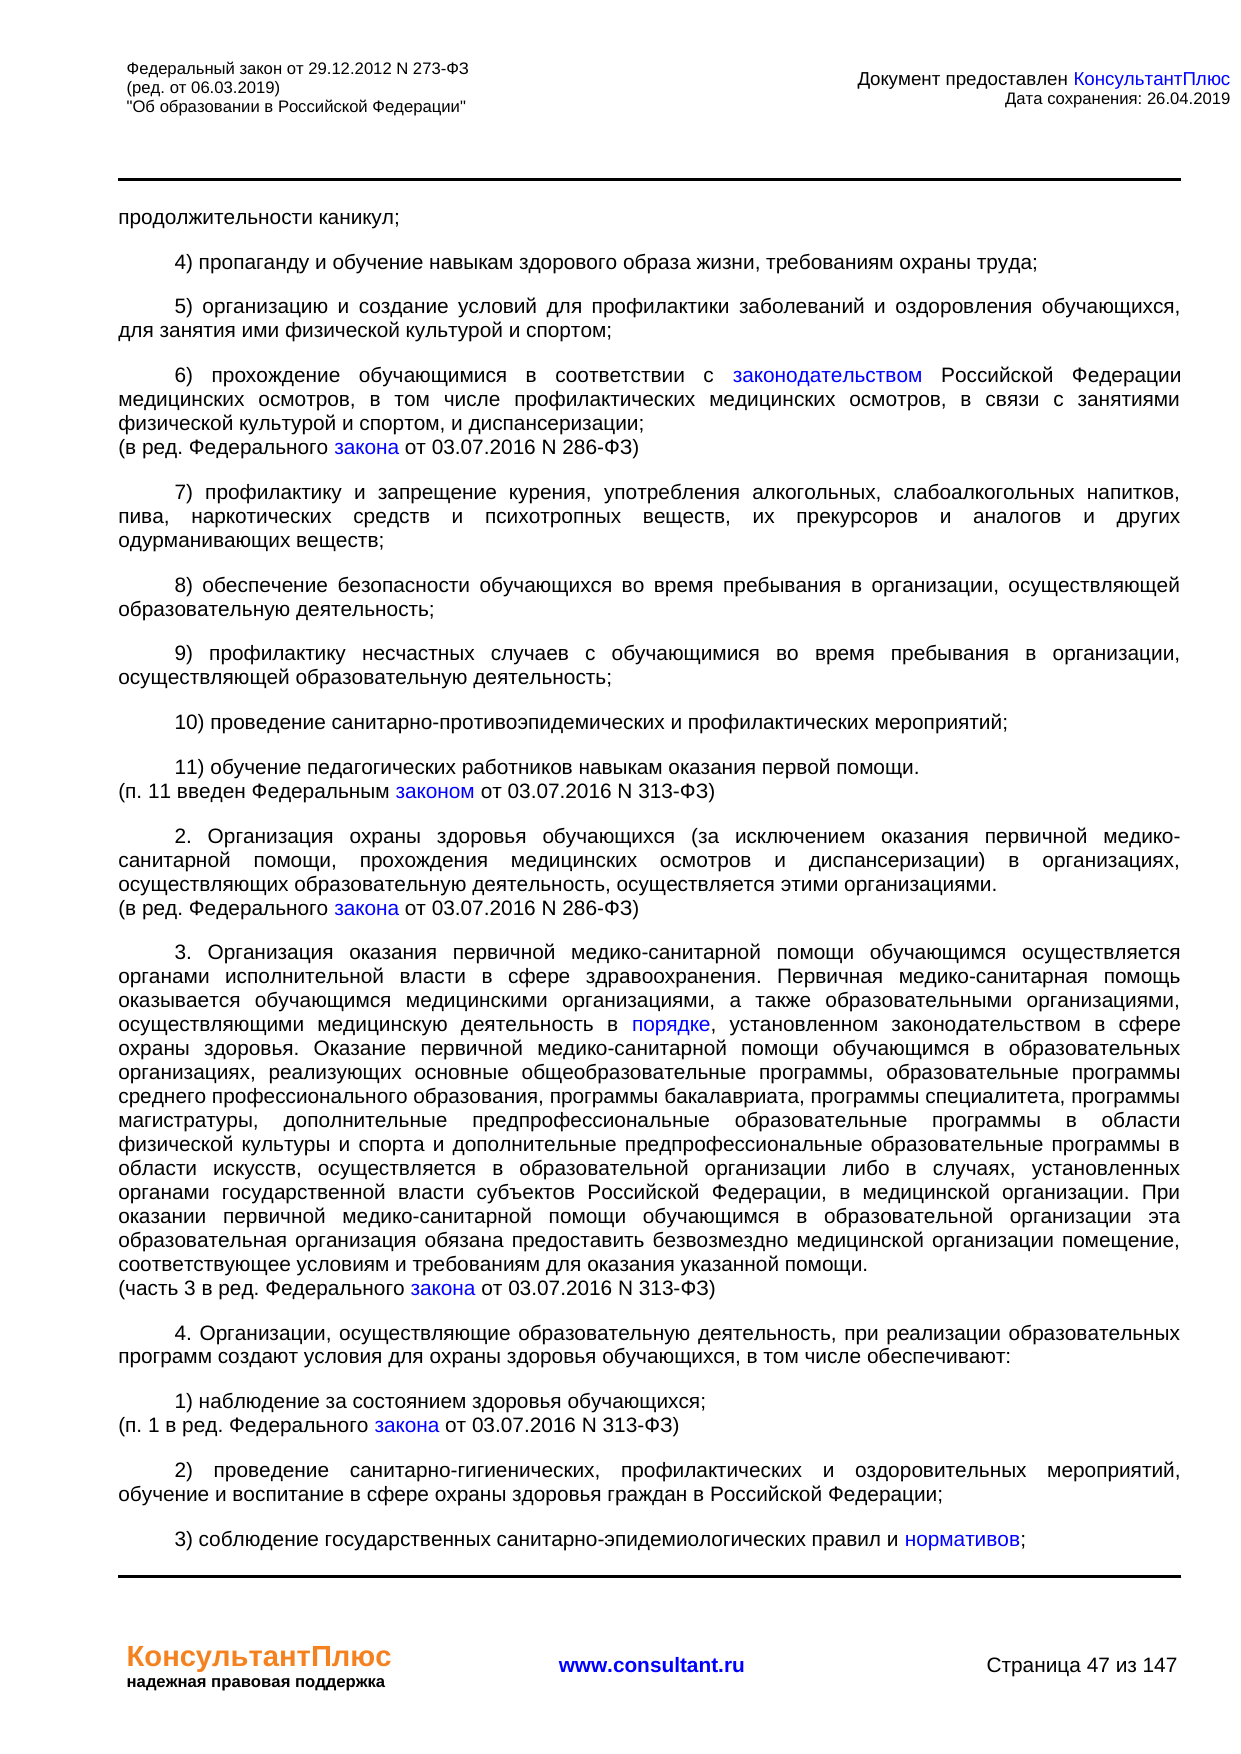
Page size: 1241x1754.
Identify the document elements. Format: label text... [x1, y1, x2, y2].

text 2) проведение санитарно-гигиенических, профилактических и оздоровительных мероприятий, обучение и воспитание в сфере охраны здоровья граждан в Российской Федерации; [118, 1458, 1181, 1506]
text 2. Организация охраны здоровья обучающихся (за исключением оказания первичной медико-санитарной помощи, прохождения медицинских осмотров и диспансеризации) в организациях, осуществляющих образовательную деятельность, осуществляется этими организациями. [118, 823, 1181, 895]
text 10) проведение санитарно-противоэпидемических и профилактических мероприятий; [118, 710, 1181, 734]
text 8) обеспечение безопасности обучающихся во время пребывания в организации, осуществляющей образовательную деятельность; [118, 572, 1181, 620]
text 7) профилактику и запрещение курения, употребления алкогольных, слабоалкогольных напитков, пива, наркотических средств и психотропных веществ, их прекурсоров и аналогов и других одурманивающих веществ; [118, 480, 1181, 552]
text 1) наблюдение за состоянием здоровья обучающихся; [118, 1389, 1181, 1413]
text 9) профилактику несчастных случаев с обучающимися во время пребывания в организации, осуществляющей образовательную деятельность; [118, 641, 1181, 689]
text (в ред. Федерального закона от 03.07.2016 N 286-ФЗ) [118, 435, 1181, 459]
text 11) обучение педагогических работников навыкам оказания первой помощи. [118, 755, 1181, 779]
text 3) соблюдение государственных санитарно-эпидемиологических правил и нормативов; [118, 1527, 1181, 1551]
text (в ред. Федерального закона от 03.07.2016 N 286-ФЗ) [118, 895, 1181, 919]
text 6) прохождение обучающимися в соответствии с законодательством Российской Федерации медицинских осмотров, в том числе профилактических медицинских осмотров, в связи с занятиями физической культурой и спортом, и диспансеризации; [118, 363, 1181, 435]
text (п. 1 в ред. Федерального закона от 03.07.2016 N 313-ФЗ) [118, 1413, 1181, 1437]
text 5) организацию и создание условий для профилактики заболеваний и оздоровления обучающихся, для занятия ими физической культурой и спортом; [118, 294, 1181, 342]
text 4. Организации, осуществляющие образовательную деятельность, при реализации образовательных программ создают условия для охраны здоровья обучающихся, в том числе обеспечивают: [118, 1320, 1181, 1368]
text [118, 205, 1181, 229]
text (п. 11 введен Федеральным законом от 03.07.2016 N 313-ФЗ) [118, 779, 1181, 803]
text 3. Организация оказания первичной медико-санитарной помощи обучающимся осуществляется органами исполнительной власти в сфере здравоохранения. Первичная медико-санитарная помощь оказывается обучающимся медицинскими организациями, а также образовательными организациями, осуществляющими медицинскую деятельность в порядке, установленном законодательством в сфере охраны здоровья. Оказание первичной медико-санитарной помощи обучающимся в образовательных организациях, реализующих основные общеобразовательные программы, образовательные программы среднего профессионального образования, программы бакалавриата, программы специалитета, программы магистратуры, дополнительные предпрофессиональные образовательные программы в области физической культуры и спорта и дополнительные предпрофессиональные образовательные программы в области искусств, осуществляется в образовательной организации либо в случаях, установленных органами государственной власти субъектов Российской Федерации, в медицинской организации. При оказании первичной медико-санитарной помощи обучающимся в образовательной организации эта образовательная организация обязана предоставить безвозмездно медицинской организации помещение, соответствующее условиям и требованиям для оказания указанной помощи. [118, 940, 1181, 1276]
text (часть 3 в ред. Федерального закона от 03.07.2016 N 313-ФЗ) [118, 1276, 1181, 1299]
text 4) пропаганду и обучение навыкам здорового образа жизни, требованиям охраны труда; [118, 249, 1181, 273]
